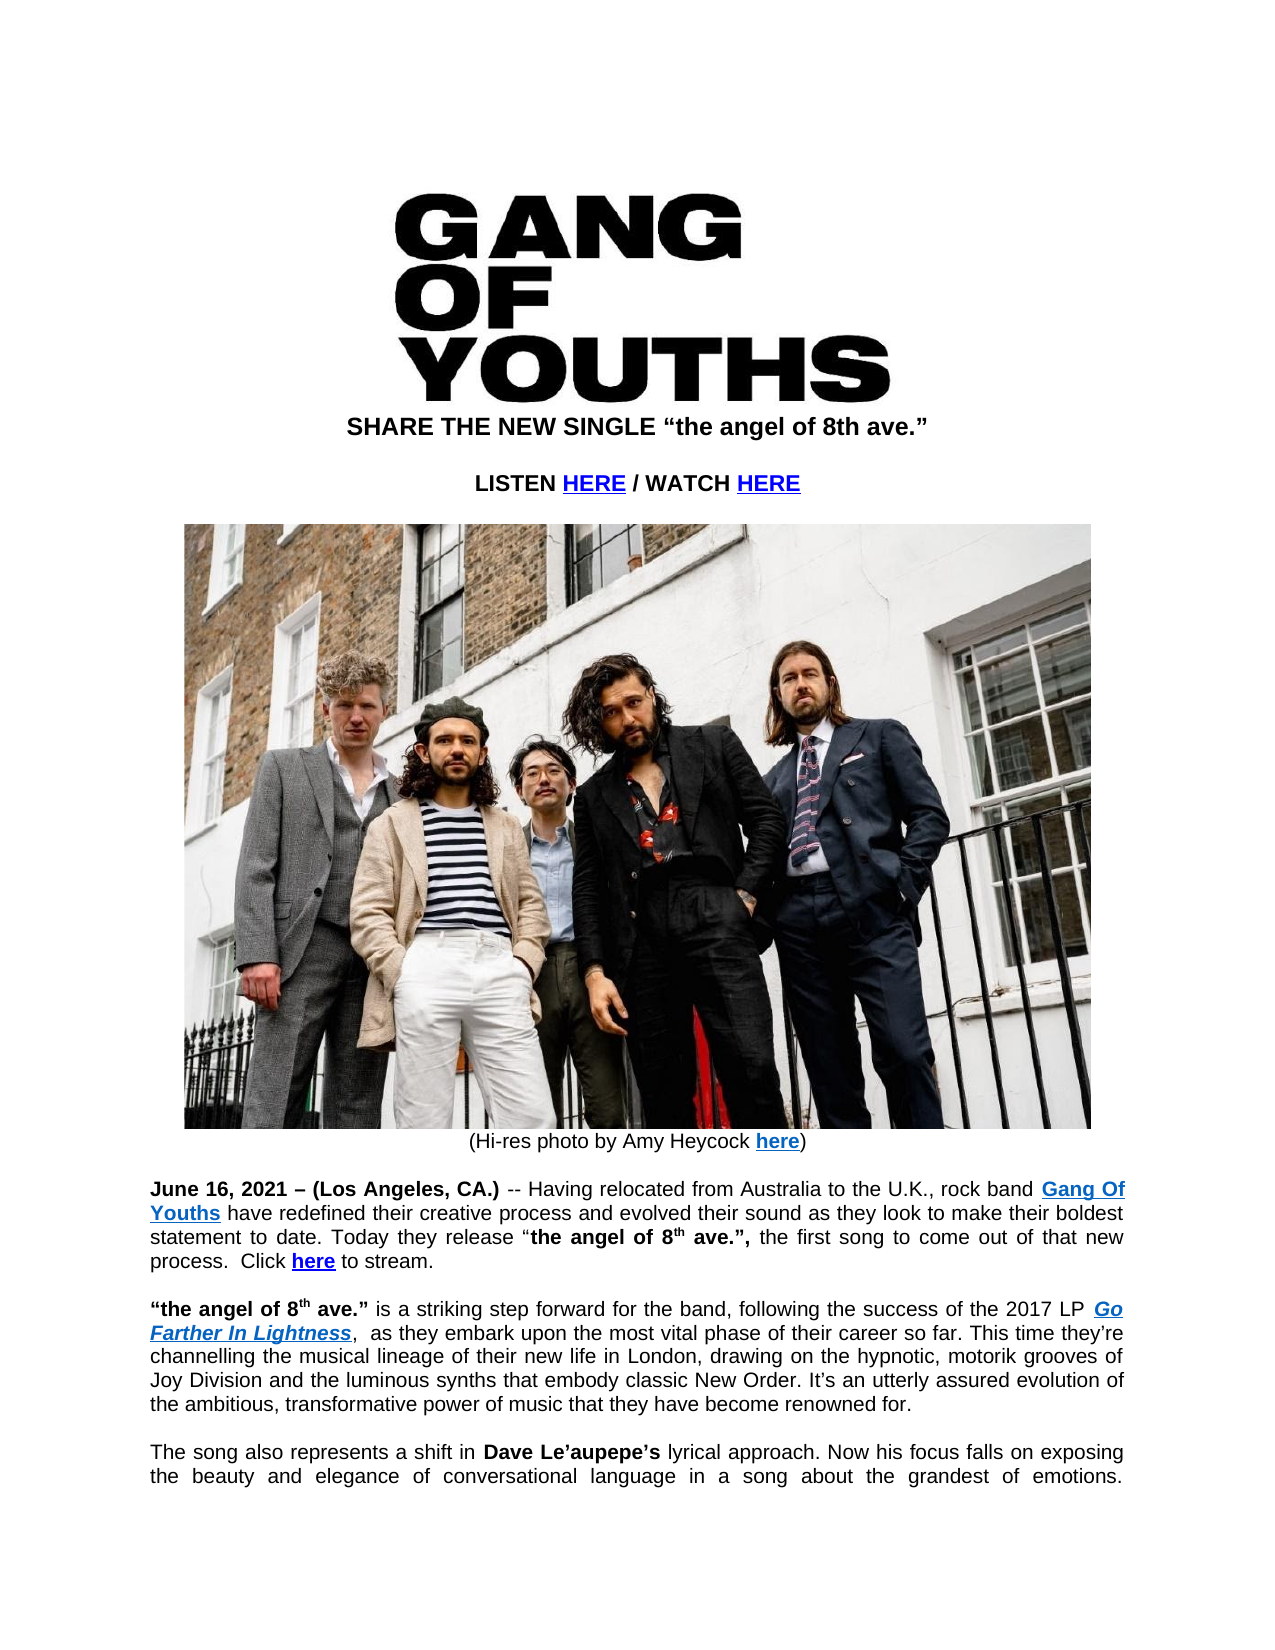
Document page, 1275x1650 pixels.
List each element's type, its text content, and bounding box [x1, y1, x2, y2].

text (Hi-res photo by Amy Heycock here) [150, 1129, 1125, 1153]
text SHARE THE NEW SINGLE “the angel of 8th ave.” [150, 412, 1125, 441]
picture [366, 178, 909, 413]
text LISTEN HERE / WATCH HERE [150, 470, 1125, 496]
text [150, 1440, 1125, 1488]
picture [184, 524, 1091, 1129]
text June 16, 2021 – (Los Angeles, CA.) -- Having relocated from Australia to the U.K., rock band Gang Of Youths have redefined their creative process and evolved their sound as they look to make their boldest statement to date. Today they release “the angel of 8th ave.”, the first song to come out of that new process. Click here to stream. [150, 1177, 1125, 1272]
text “the angel of 8th ave.” is a striking step forward for the band, following the success of the 2017 LP Go Farther In Lightness, as they embark upon the most vital phase of their career so far. This time they’re channelling the musical lineage of their new life in London, drawing on the hypnotic, motorik grooves of Joy Division and the luminous synths that embody classic New Order. It’s an utterly assured evolution of the ambitious, transformative power of music that they have become renowned for. [150, 1296, 1125, 1416]
